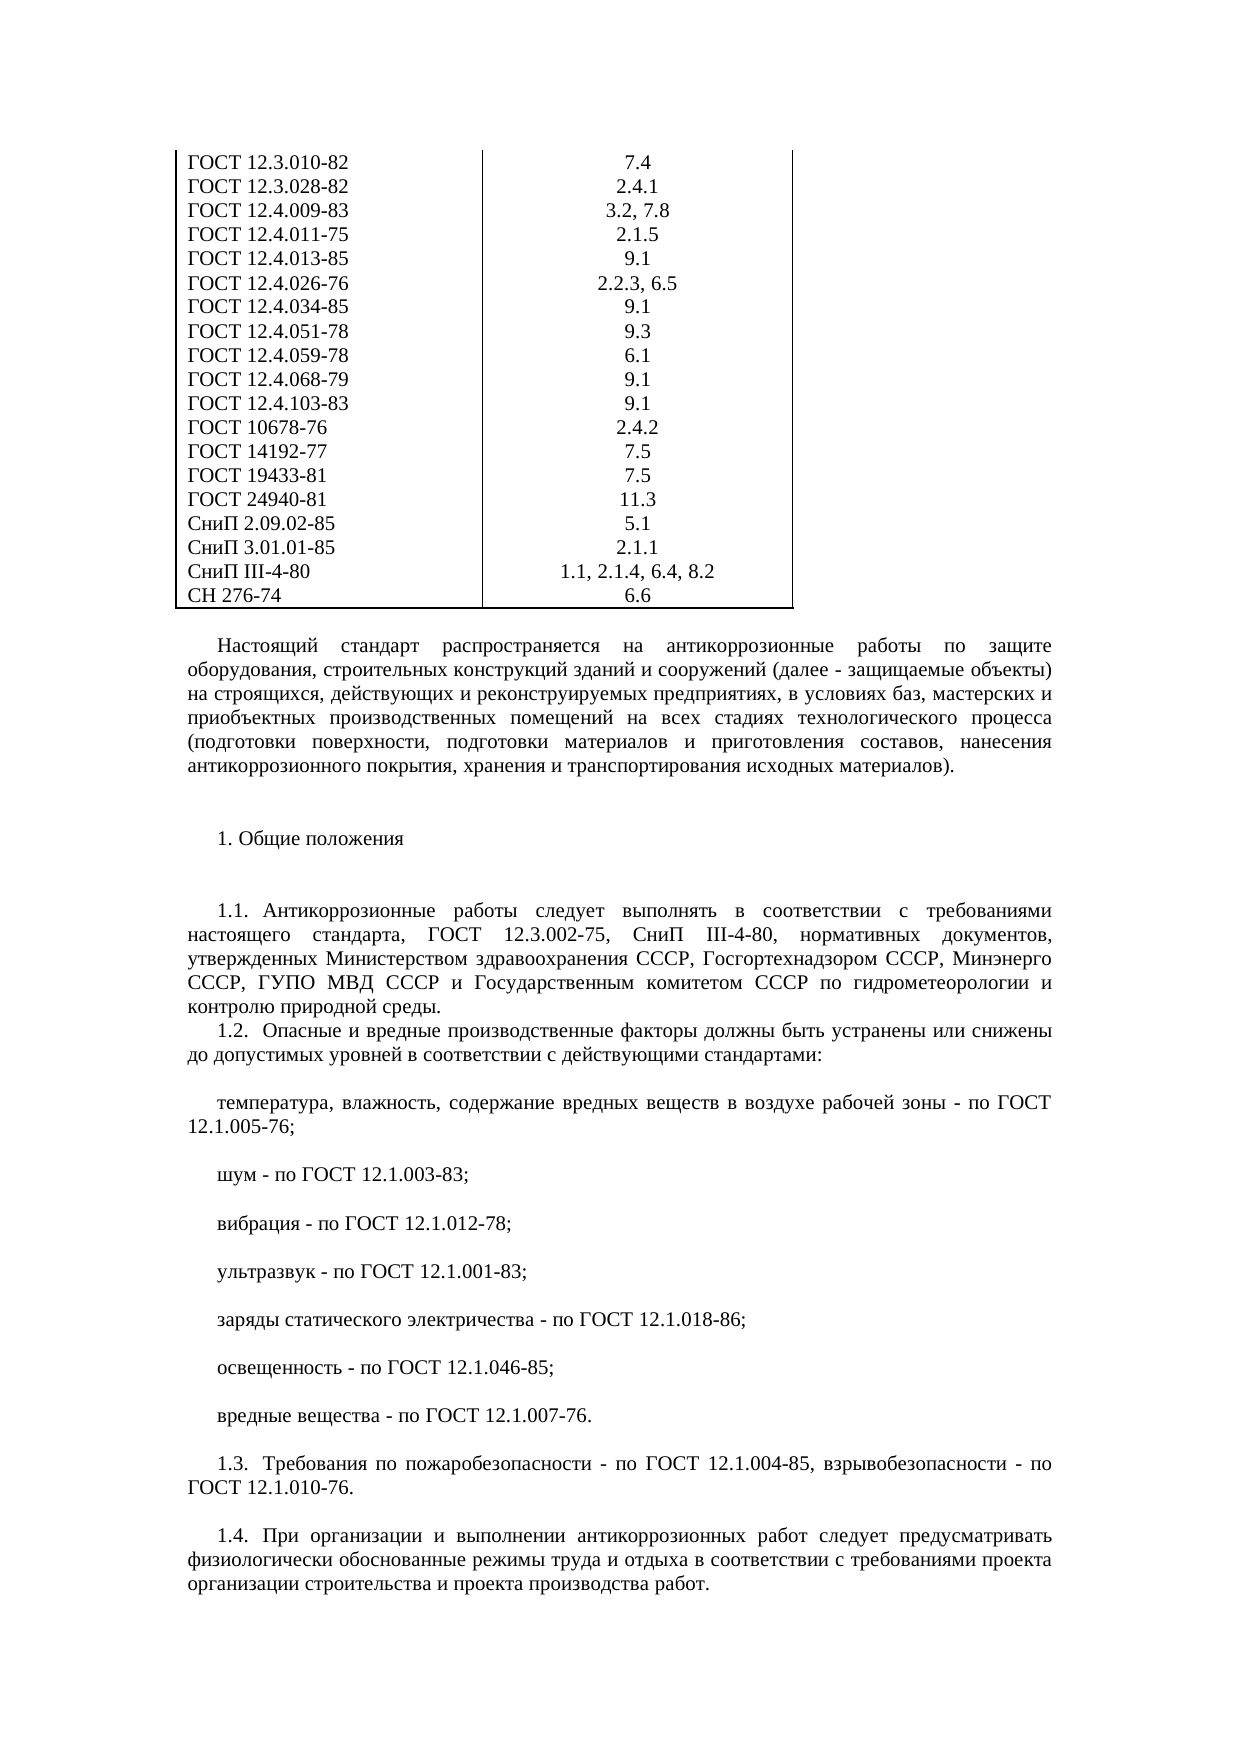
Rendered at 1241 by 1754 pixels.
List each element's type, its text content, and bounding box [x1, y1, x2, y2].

text 1. Общие положения [187, 825, 1053, 849]
text ультразвук - по ГОСТ 12.1.001-83; [187, 1258, 1053, 1282]
table_cell 9.1 [483, 246, 792, 270]
table_cell ГОСТ 12.3.010-82 [177, 150, 482, 174]
table_cell 2.1.5 [483, 222, 792, 246]
table_cell ГОСТ 12.4.013-85 [177, 246, 482, 270]
text вредные вещества - по ГОСТ 12.1.007-76. [187, 1403, 1053, 1427]
text шум - по ГОСТ 12.1.003-83; [187, 1162, 1053, 1186]
table_cell 7.5 [483, 439, 792, 463]
text 1.1. Антикоррозионные работы следует выполнять в соответствии с требованиями настоящего стандарта, ГОСТ 12.3.002-75, СниП III-4-80, нормативных документов, утвержденных Министерством здравоохранения СССР, Госгортехнадзором СССР, Минэнерго СССР, ГУПО МВД СССР и Государственным комитетом СССР по гидрометеорологии и контролю природной среды. [187, 897, 1053, 1018]
table_cell ГОСТ 14192-77 [177, 439, 482, 463]
table_cell СниП 2.09.02-85 [177, 511, 482, 535]
table_cell ГОСТ 24940-81 [177, 487, 482, 511]
table_cell ГОСТ 12.4.026-76 [177, 270, 482, 294]
table_cell ГОСТ 12.4.009-83 [177, 198, 482, 222]
text 1.4. При организации и выполнении антикоррозионных работ следует предусматривать физиологически обоснованные режимы труда и отдыха в соответствии с требованиями проекта организации строительства и проекта производства работ. [187, 1523, 1053, 1595]
table_cell СниП 3.01.01-85 [177, 535, 482, 559]
table_cell 7.4 [483, 150, 792, 174]
table_cell 7.5 [483, 463, 792, 487]
table_cell СН 276-74 [177, 583, 482, 607]
text вибрация - по ГОСТ 12.1.012-78; [187, 1210, 1053, 1234]
table_cell ГОСТ 12.4.103-83 [177, 391, 482, 415]
table_cell ГОСТ 12.4.011-75 [177, 222, 482, 246]
table_cell 6.6 [483, 583, 792, 607]
table_cell ГОСТ 12.3.028-82 [177, 174, 482, 198]
table_cell 2.4.2 [483, 415, 792, 439]
table_cell 9.1 [483, 391, 792, 415]
table_cell 11.3 [483, 487, 792, 511]
text температура, влажность, содержание вредных веществ в воздухе рабочей зоны - по ГОСТ 12.1.005-76; [187, 1090, 1053, 1138]
table_cell ГОСТ 10678-76 [177, 415, 482, 439]
text Настоящий стандарт распространяется на антикоррозионные работы по защите оборудования, строительных конструкций зданий и сооружений (далее - защищаемые объекты) на строящихся, действующих и реконструируемых предприятиях, в условиях баз, мастерских и приобъектных производственных помещений на всех стадиях технологического процесса (подготовки поверхности, подготовки материалов и приготовления составов, нанесения антикоррозионного покрытия, хранения и транспортирования исходных материалов). [187, 633, 1053, 777]
table_cell 6.1 [483, 343, 792, 367]
text 1.3. Требования по пожаробезопасности - по ГОСТ 12.1.004-85, взрывобезопасности - по ГОСТ 12.1.010-76. [187, 1451, 1053, 1499]
table_cell ГОСТ 12.4.034-85 [177, 294, 482, 318]
table_cell 9.1 [483, 367, 792, 391]
table_cell 2.4.1 [483, 174, 792, 198]
table_cell 5.1 [483, 511, 792, 535]
table_cell ГОСТ 12.4.051-78 [177, 319, 482, 342]
text 1.2. Опасные и вредные производственные факторы должны быть устранены или снижены до допустимых уровней в соответствии с действующими стандартами: [187, 1018, 1053, 1066]
table_cell ГОСТ 12.4.068-79 [177, 367, 482, 391]
table_cell СниП III-4-80 [177, 559, 482, 583]
table_cell 1.1, 2.1.4, 6.4, 8.2 [483, 559, 792, 583]
text заряды статического электричества - по ГОСТ 12.1.018-86; [187, 1307, 1053, 1331]
text освещенность - по ГОСТ 12.1.046-85; [187, 1355, 1053, 1379]
table_cell ГОСТ 12.4.059-78 [177, 343, 482, 367]
table_cell 9.3 [483, 319, 792, 342]
table_cell 2.1.1 [483, 535, 792, 559]
table_cell 3.2, 7.8 [483, 198, 792, 222]
table_cell ГОСТ 19433-81 [177, 463, 482, 487]
table_cell 9.1 [483, 294, 792, 318]
table_cell 2.2.3, 6.5 [483, 270, 792, 294]
